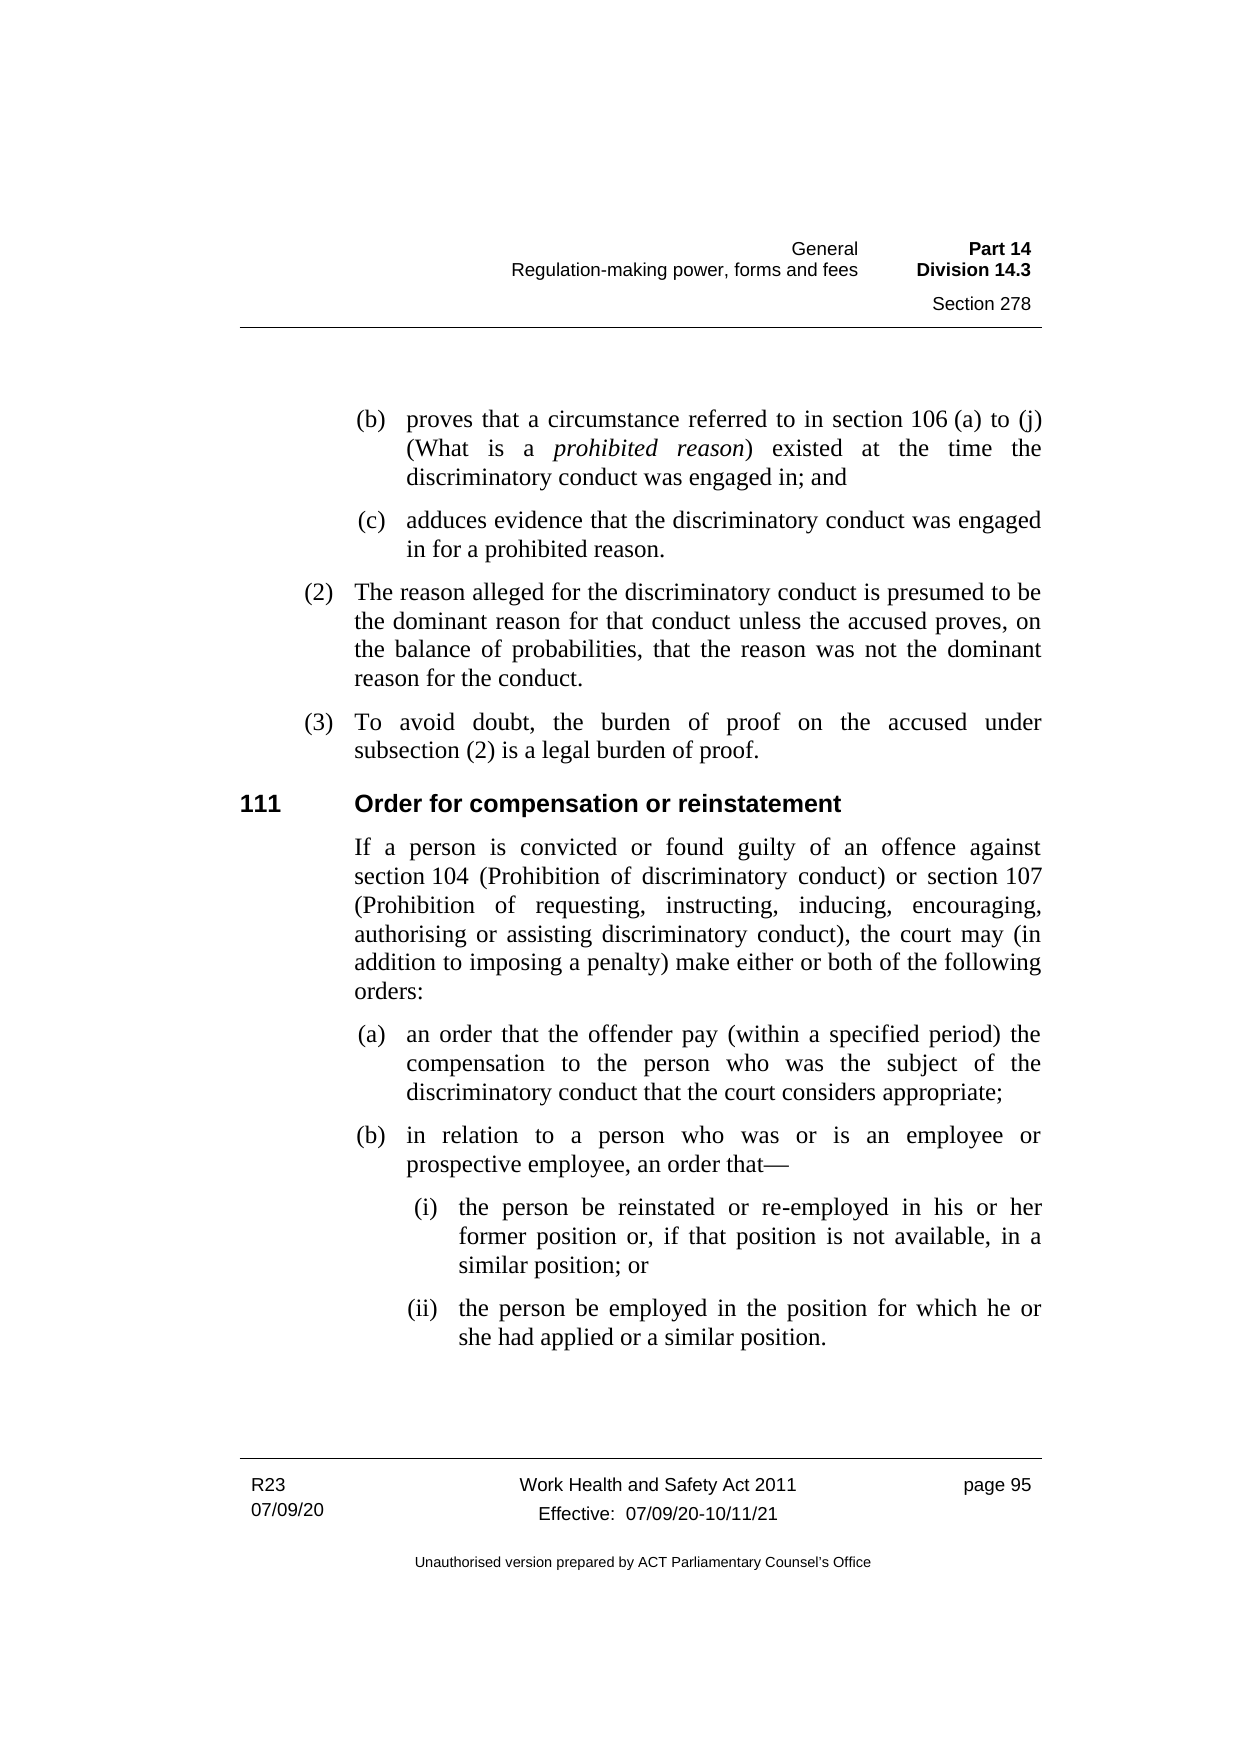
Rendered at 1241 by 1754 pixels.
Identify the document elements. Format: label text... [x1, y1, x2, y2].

text (b) proves that a circumstance referred to in section 106 (a) to (j) (What is a prohibited reason) existed at the time the discriminatory conduct was engaged in; and [239, 404, 1042, 490]
text (2) The reason alleged for the discriminatory conduct is presumed to be the dominant reason for that conduct unless the accused proves, on the balance of probabilities, that the reason was not the dominant reason for the conduct. [239, 577, 1042, 692]
text (a) an order that the offender pay (within a specified period) the compensation to the person who was the subject of the discriminatory conduct that the court considers appropriate; [239, 1019, 1042, 1106]
text If a person is convicted or found guilty of an offence against section 104 (Prohibition of discriminatory conduct) or section 107 (Prohibition of requesting, instructing, inducing, encouraging, authorising or assisting discriminatory conduct), the court may (in addition to imposing a penalty) make either or both of the following orders: [354, 832, 1042, 1005]
text (c) adduces evidence that the discriminatory conduct was engaged in for a prohibited reason. [239, 505, 1042, 562]
text (ii) the person be employed in the position for which he or she had applied or a similar position. [239, 1293, 1042, 1351]
text 111 Order for compensation or reinstatement [239, 789, 1042, 818]
text (3) To avoid doubt, the burden of proof on the accused under subsection (2) is a legal burden of proof. [239, 707, 1042, 764]
text (i) the person be reinstated or re-employed in his or her former position or, if that position is not available, in a similar position; or [239, 1192, 1042, 1279]
text (b) in relation to a person who was or is an employee or prospective employee, an order that— [239, 1120, 1042, 1178]
